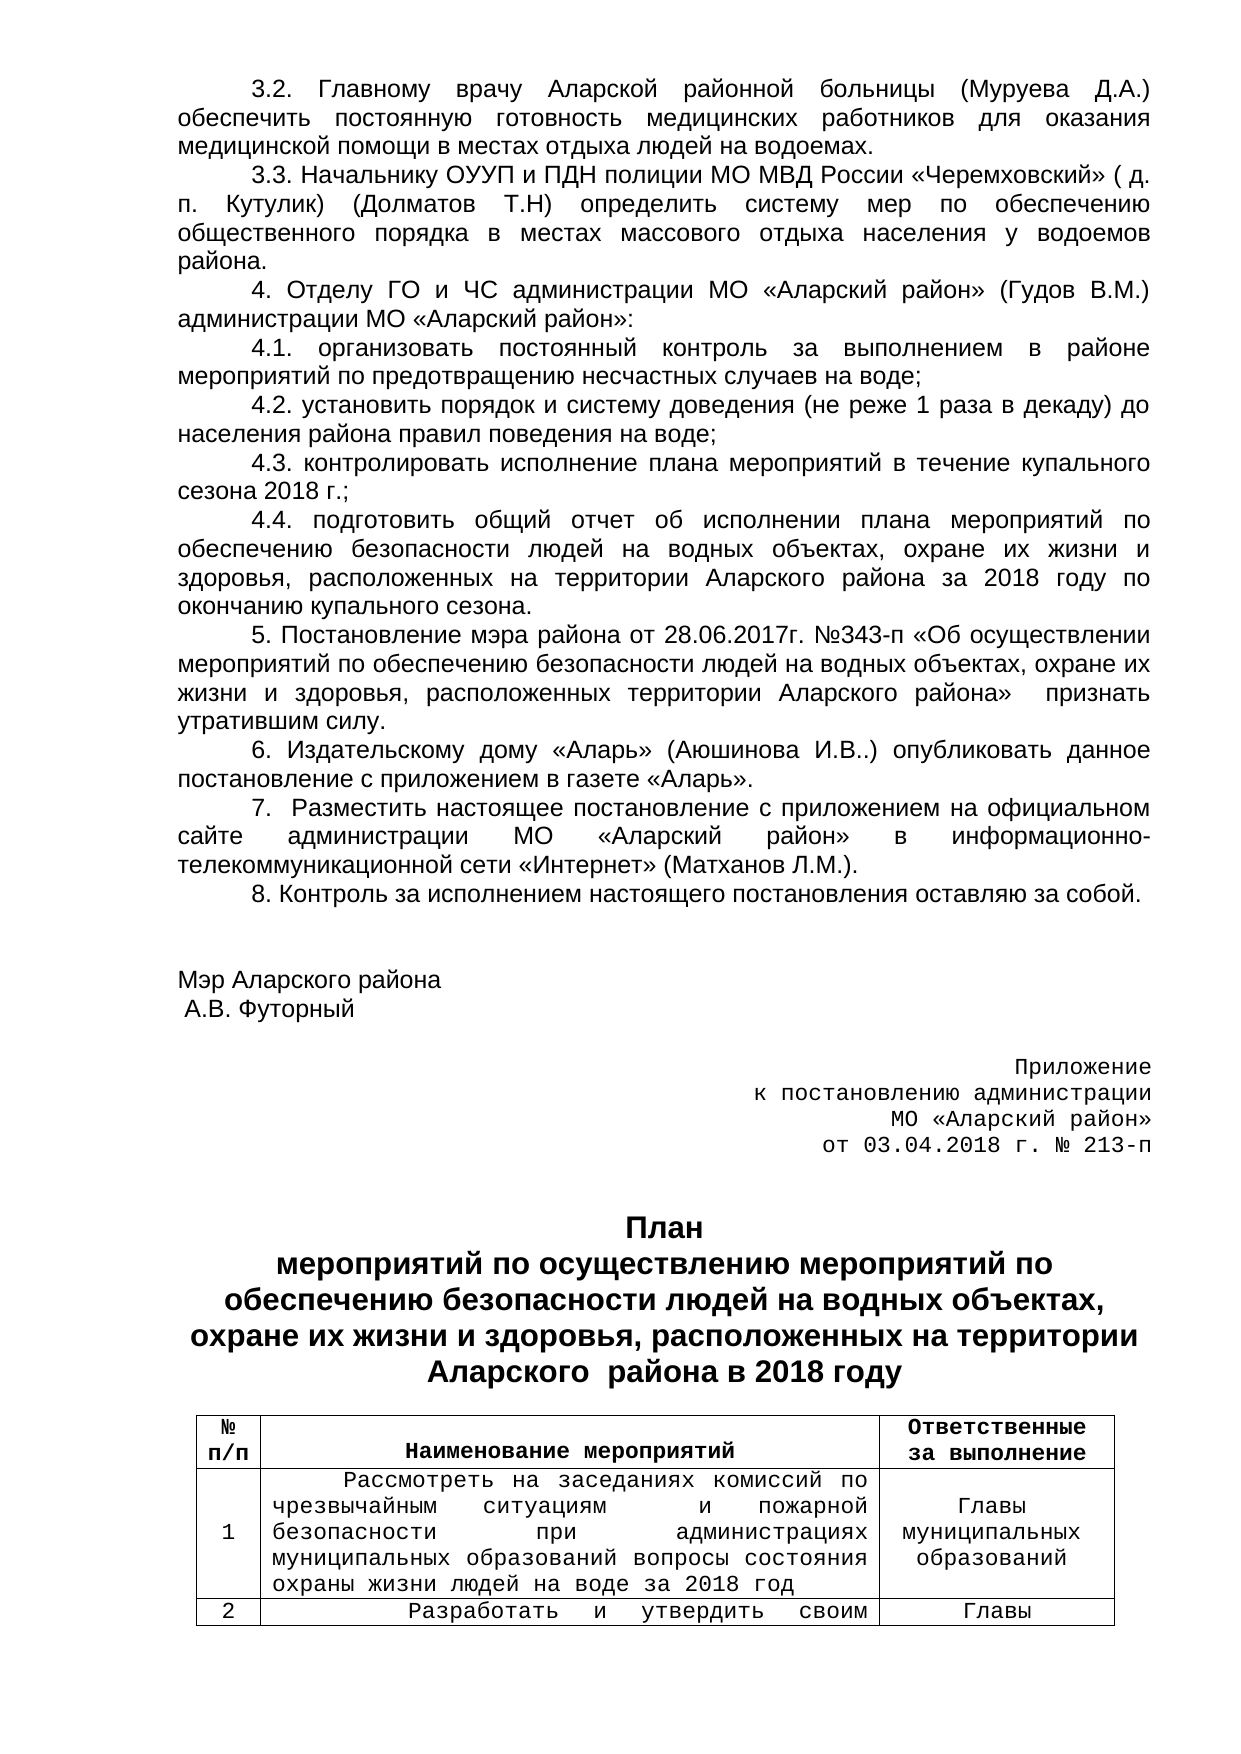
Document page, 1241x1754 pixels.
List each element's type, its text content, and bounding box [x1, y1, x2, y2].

text 5. Постановление мэра района от 28.06.2017г. №343-п «Об осуществлении мероприятий по обеспечению безопасности людей на водных объектах, охране их жизни и здоровья, расположенных территории Аларского района» признать утратившим силу. [177, 620, 1152, 735]
table_cell Главы муниципальных образований [880, 1469, 1114, 1598]
text 4.3. контролировать исполнение плана мероприятий в течение купального сезона .; [177, 448, 1152, 505]
text к постановлению администрации [688, 1082, 1152, 1108]
text 4.2. установить порядок и систему доведения (не реже 1 раза в декаду) до населения района правил поведения на воде; [177, 390, 1152, 448]
text 4.1. организовать постоянный контроль за выполнением в районе мероприятий по предотвращению несчастных случаев на воде; [177, 333, 1152, 390]
text 3.3. Начальнику ОУУП и ПДН полиции МО МВД России «Черемховский» ( д. п. Кутулик) (Долматов Т.Н) определить систему мер по обеспечению общественного порядка в местах массового отдыха населения у водоемов района. [177, 160, 1152, 275]
text Мэр Аларского района [177, 965, 1152, 994]
table_header Наименование мероприятий [261, 1416, 879, 1468]
text Приложение [177, 1051, 1152, 1082]
text 3.2. Главному врачу Аларской районной больницы (Муруева Д.А.) обеспечить постоянную готовность медицинских работников для оказания медицинской помощи в местах отдыха людей на водоемах. [177, 74, 1152, 160]
text мероприятий по осуществлению мероприятий по обеспечению безопасности людей на водных объектах, охране их жизни и здоровья, расположенных на территории Аларского района в 2018 году [177, 1245, 1152, 1389]
text МО «Аларский район» [688, 1108, 1152, 1133]
table_cell 1 [197, 1469, 260, 1598]
table_header Ответственные за выполнение [880, 1416, 1114, 1468]
text 8. Контроль за исполнением настоящего постановления оставляю за собой. [177, 879, 1152, 908]
text 6. Издательскому дому «Аларь» (Аюшинова И.В..) опубликовать данное постановление с приложением в газете «Аларь». [177, 735, 1152, 793]
text от 03.04.2018 г. № 213-п [693, 1133, 1152, 1159]
text 4.4. подготовить общий отчет об исполнении плана мероприятий по обеспечению безопасности людей на водных объектах, охране их жизни и здоровья, расположенных на территории Аларского района за 2018 году по окончанию купального сезона. [177, 505, 1152, 620]
table_header № п/п [197, 1416, 260, 1468]
text 7. Разместить настоящее постановление с приложением на официальном сайте администрации МО «Аларский район» в информационно-телекоммуникационной сети «Интернет» (Матханов Л.М.). [177, 793, 1152, 879]
subtitle План [177, 1209, 1152, 1245]
text А.В. Футорный [177, 994, 1152, 1023]
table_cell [880, 1599, 1114, 1625]
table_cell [261, 1599, 879, 1625]
table_cell 2 [197, 1599, 260, 1625]
table_cell Рассмотреть на заседаниях комиссий по чрезвычайным ситуациям и пожарной безопасности при администрациях муниципальных образований вопросы состояния охраны жизни людей на воде за 2018 год [261, 1469, 879, 1598]
text 4. Отделу ГО и ЧС администрации МО «Аларский район» (Гудов В.М.) администрации МО «Аларский район»: [177, 275, 1152, 333]
